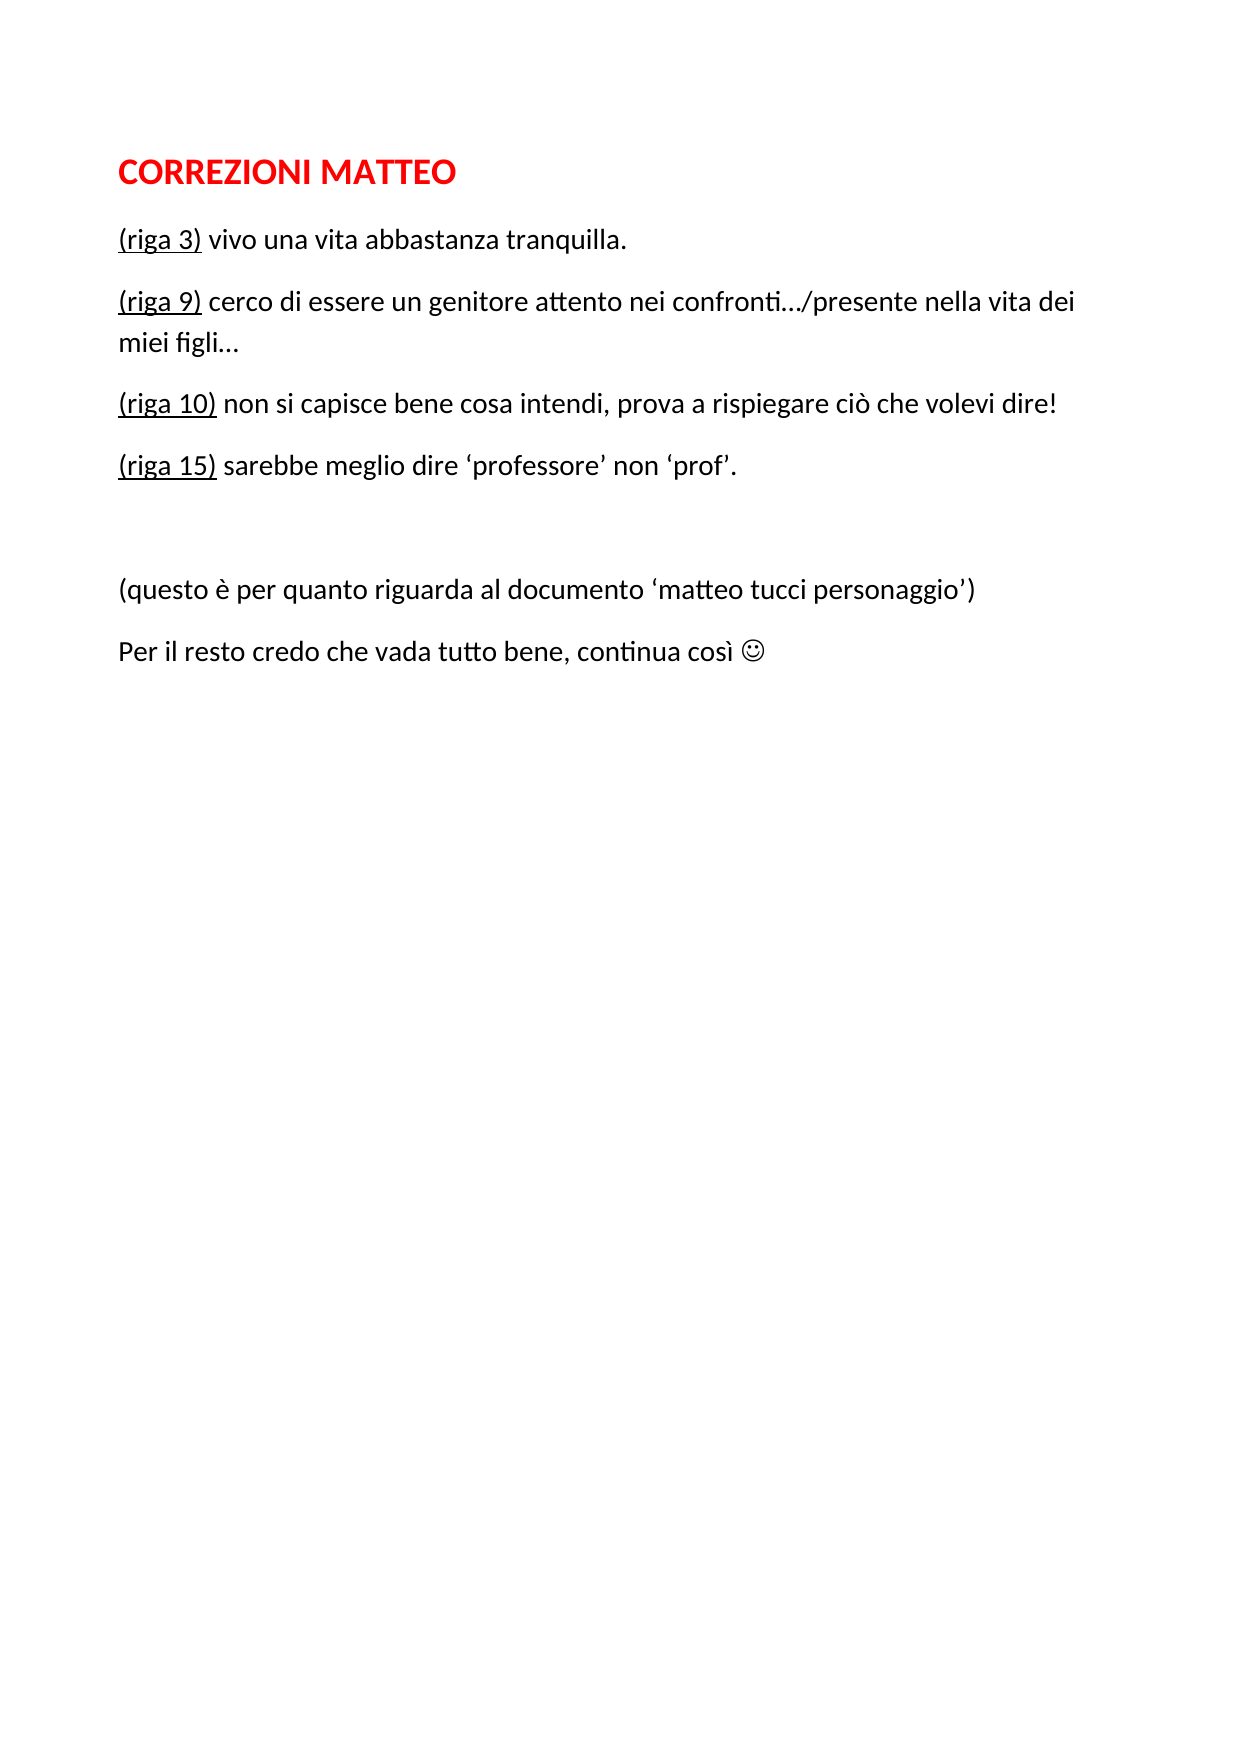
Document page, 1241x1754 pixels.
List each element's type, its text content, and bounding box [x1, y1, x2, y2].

text CORREZIONI MATTEO [118, 148, 1122, 193]
text (questo è per quanto riguarda al documento ‘matteo tucci personaggio’) [118, 571, 1122, 607]
text Per il resto credo che vada tutto bene, continua così [118, 633, 1122, 668]
text (riga 15) sarebbe meglio dire ‘professore’ non ‘prof’. [118, 447, 1122, 483]
text (riga 10) non si capisce bene cosa intendi, prova a rispiegare ciò che volevi dire! [118, 386, 1122, 421]
text (riga 3) vivo una vita abbastanza tranquilla. [118, 221, 1122, 257]
text (riga 9) cerco di essere un genitore attento nei confronti…/presente nella vita dei miei figli… [118, 283, 1122, 359]
